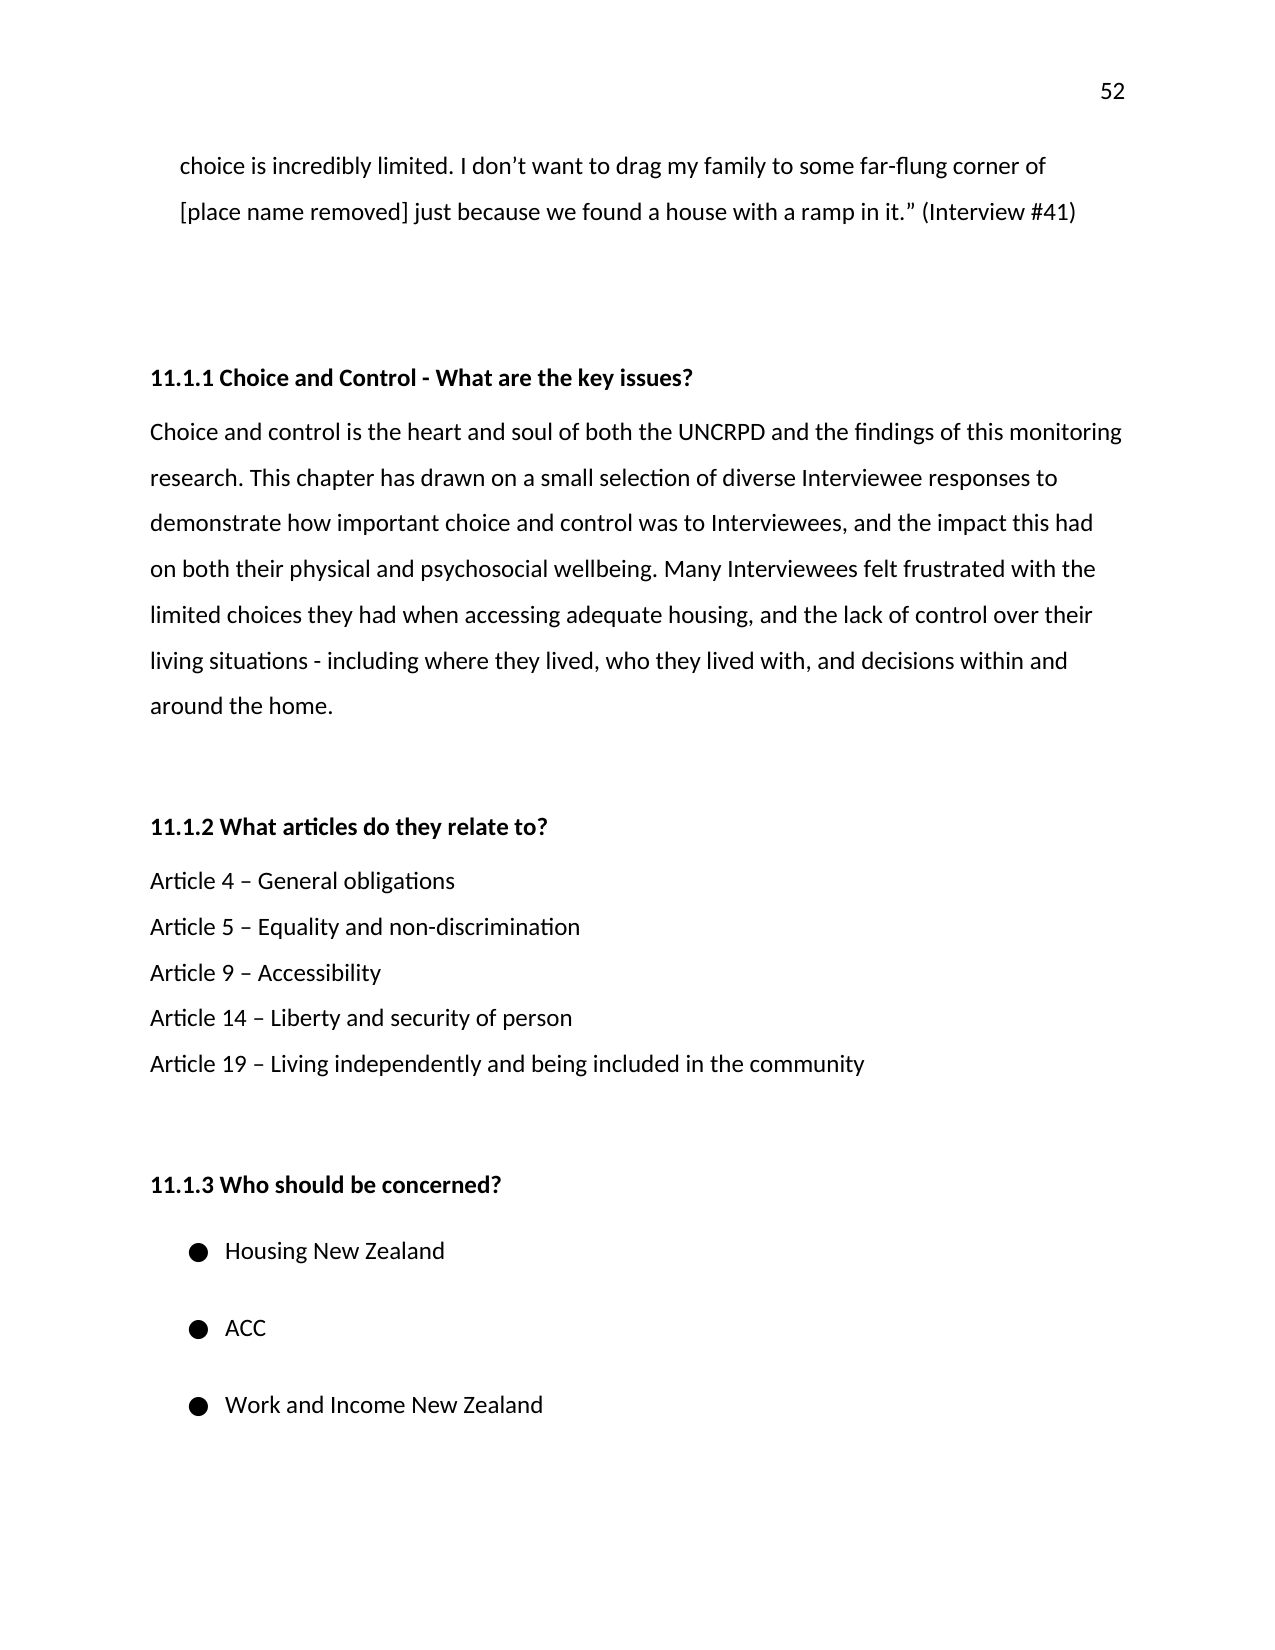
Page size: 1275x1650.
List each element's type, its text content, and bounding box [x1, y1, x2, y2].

text Article 9 – Accessibility [150, 957, 1125, 987]
text Choice and control is the heart and soul of both the UNCRPD and the findings of this monitoring research. This chapter has drawn on a small selection of diverse Interviewee responses to demonstrate how important choice and control was to Interviewees, and the impact this had on both their physical and psychosocial wellbeing. Many Interviewees felt frustrated with the limited choices they had when accessing adequate housing, and the lack of control over their living situations - including where they lived, who they lived with, and decisions within and around the home. [150, 416, 1125, 721]
list Housing New Zealand [187, 1223, 1125, 1274]
subtitle 11.1.1 Choice and Control - What are the key issues? [150, 362, 1125, 393]
list ACC [187, 1300, 1125, 1351]
subtitle 11.1.3 Who should be concerned? [150, 1169, 1125, 1199]
subtitle 11.1.2 What articles do they relate to? [150, 765, 1125, 842]
text Article 5 – Equality and non-discrimination [150, 911, 1125, 941]
text Article 19 – Living independently and being included in the community [150, 1048, 1125, 1079]
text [179, 150, 1095, 226]
text Article 14 – Liberty and security of person [150, 1002, 1125, 1033]
text Article 4 – General obligations [150, 865, 1125, 896]
list Work and Income New Zealand [187, 1377, 1125, 1428]
